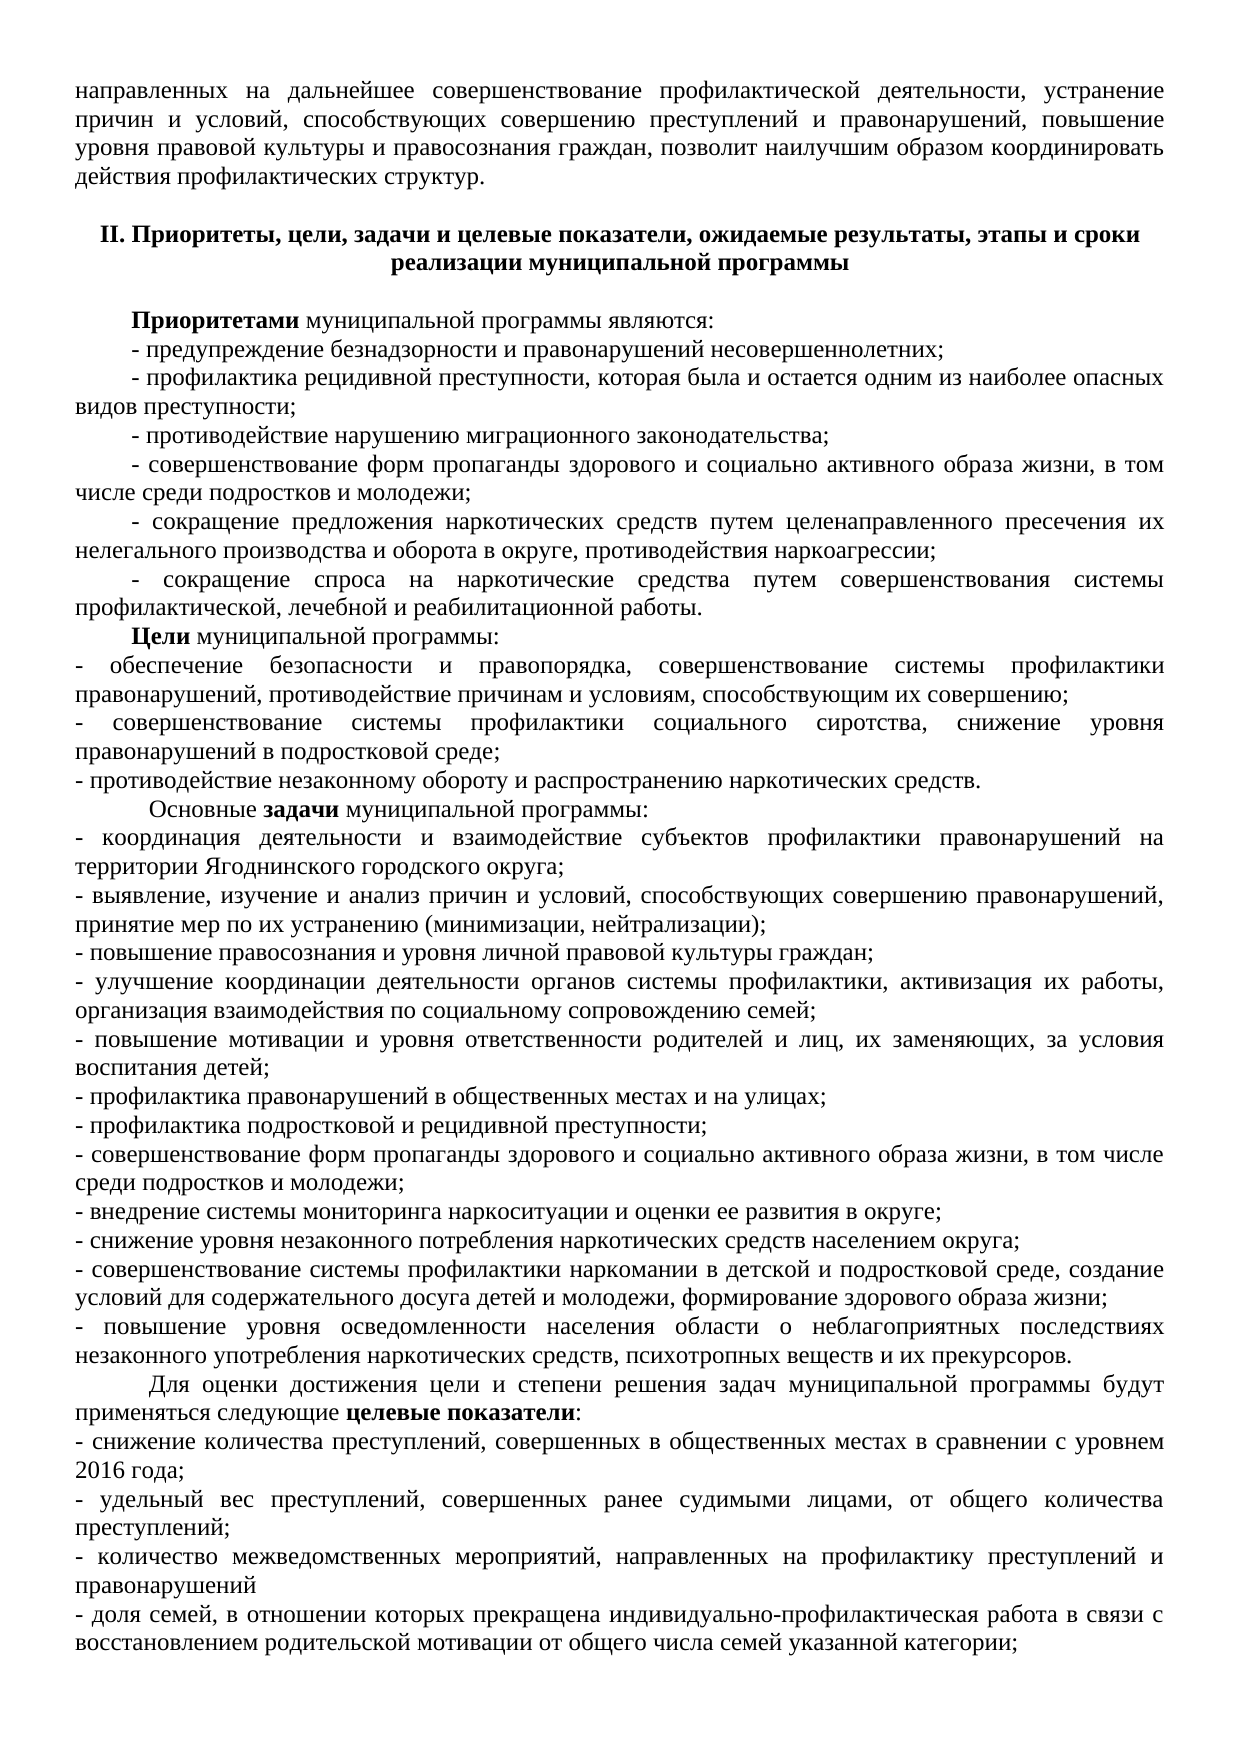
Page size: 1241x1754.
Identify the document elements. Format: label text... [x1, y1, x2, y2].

text - совершенствование системы профилактики социального сиротства, снижение уровня правонарушений в подростковой среде; [75, 707, 1165, 765]
text - предупреждение безнадзорности и правонарушений несовершеннолетних; [75, 334, 1165, 362]
text - совершенствование форм пропаганды здорового и социально активного образа жизни, в том числе среди подростков и молодежи; [75, 1139, 1165, 1196]
text - выявление, изучение и анализ причин и условий, способствующих совершению правонарушений, принятие мер по их устранению (минимизации, нейтрализации); [75, 880, 1165, 937]
text - повышение правосознания и уровня личной правовой культуры граждан; [75, 937, 1165, 966]
text Приоритетами муниципальной программы являются: [75, 305, 1165, 334]
text - внедрение системы мониторинга наркоситуации и оценки ее развития в округе; [75, 1196, 1165, 1225]
text - повышение мотивации и уровня ответственности родителей и лиц, их заменяющих, за условия воспитания детей; [75, 1024, 1165, 1081]
text Для оценки достижения цели и степени решения задач муниципальной программы будут применяться следующие целевые показатели: [75, 1369, 1165, 1426]
text - противодействие незаконному обороту и распространению наркотических средств. [75, 765, 1165, 794]
text - улучшение координации деятельности органов системы профилактики, активизация их работы, организация взаимодействия по социальному сопровождению семей; [75, 966, 1165, 1024]
text - снижение уровня незаконного потребления наркотических средств населением округа; [75, 1225, 1165, 1254]
text - обеспечение безопасности и правопорядка, совершенствование системы профилактики правонарушений, противодействие причинам и условиям, способствующим их совершению; [75, 650, 1165, 707]
text - снижение количества преступлений, совершенных в общественных местах в сравнении с уровнем 2016 года; [75, 1426, 1165, 1484]
text - повышение уровня осведомленности населения области о неблагоприятных последствиях незаконного употребления наркотических средств, психотропных веществ и их прекурсоров. [75, 1311, 1165, 1369]
text Цели муниципальной программы: [75, 621, 1165, 650]
text - сокращение спроса на наркотические средства путем совершенствования системы профилактической, лечебной и реабилитационной работы. [75, 564, 1165, 621]
text - профилактика подростковой и рецидивной преступности; [75, 1110, 1165, 1139]
text II. Приоритеты, цели, задачи и целевые показатели, ожидаемые результаты, этапы и сроки реализации муниципальной программы [75, 219, 1165, 276]
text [75, 75, 1165, 190]
text - удельный вес преступлений, совершенных ранее судимыми лицами, от общего количества преступлений; [75, 1484, 1165, 1541]
text - координация деятельности и взаимодействие субъектов профилактики правонарушений на территории Ягоднинского городского округа; [75, 822, 1165, 880]
text - доля семей, в отношении которых прекращена индивидуально-профилактическая работа в связи с восстановлением родительской мотивации от общего числа семей указанной категории; [75, 1599, 1165, 1656]
text - сокращение предложения наркотических средств путем целенаправленного пресечения их нелегального производства и оборота в округе, противодействия наркоагрессии; [75, 506, 1165, 564]
text Основные задачи муниципальной программы: [75, 794, 1165, 822]
text - совершенствование системы профилактики наркомании в детской и подростковой среде, создание условий для содержательного досуга детей и молодежи, формирование здорового образа жизни; [75, 1254, 1165, 1311]
text - профилактика рецидивной преступности, которая была и остается одним из наиболее опасных видов преступности; [75, 362, 1165, 420]
text - противодействие нарушению миграционного законодательства; [75, 420, 1165, 449]
text - профилактика правонарушений в общественных местах и на улицах; [75, 1081, 1165, 1110]
text - количество межведомственных мероприятий, направленных на профилактику преступлений и правонарушений [75, 1541, 1165, 1599]
text - совершенствование форм пропаганды здорового и социально активного образа жизни, в том числе среди подростков и молодежи; [75, 449, 1165, 506]
